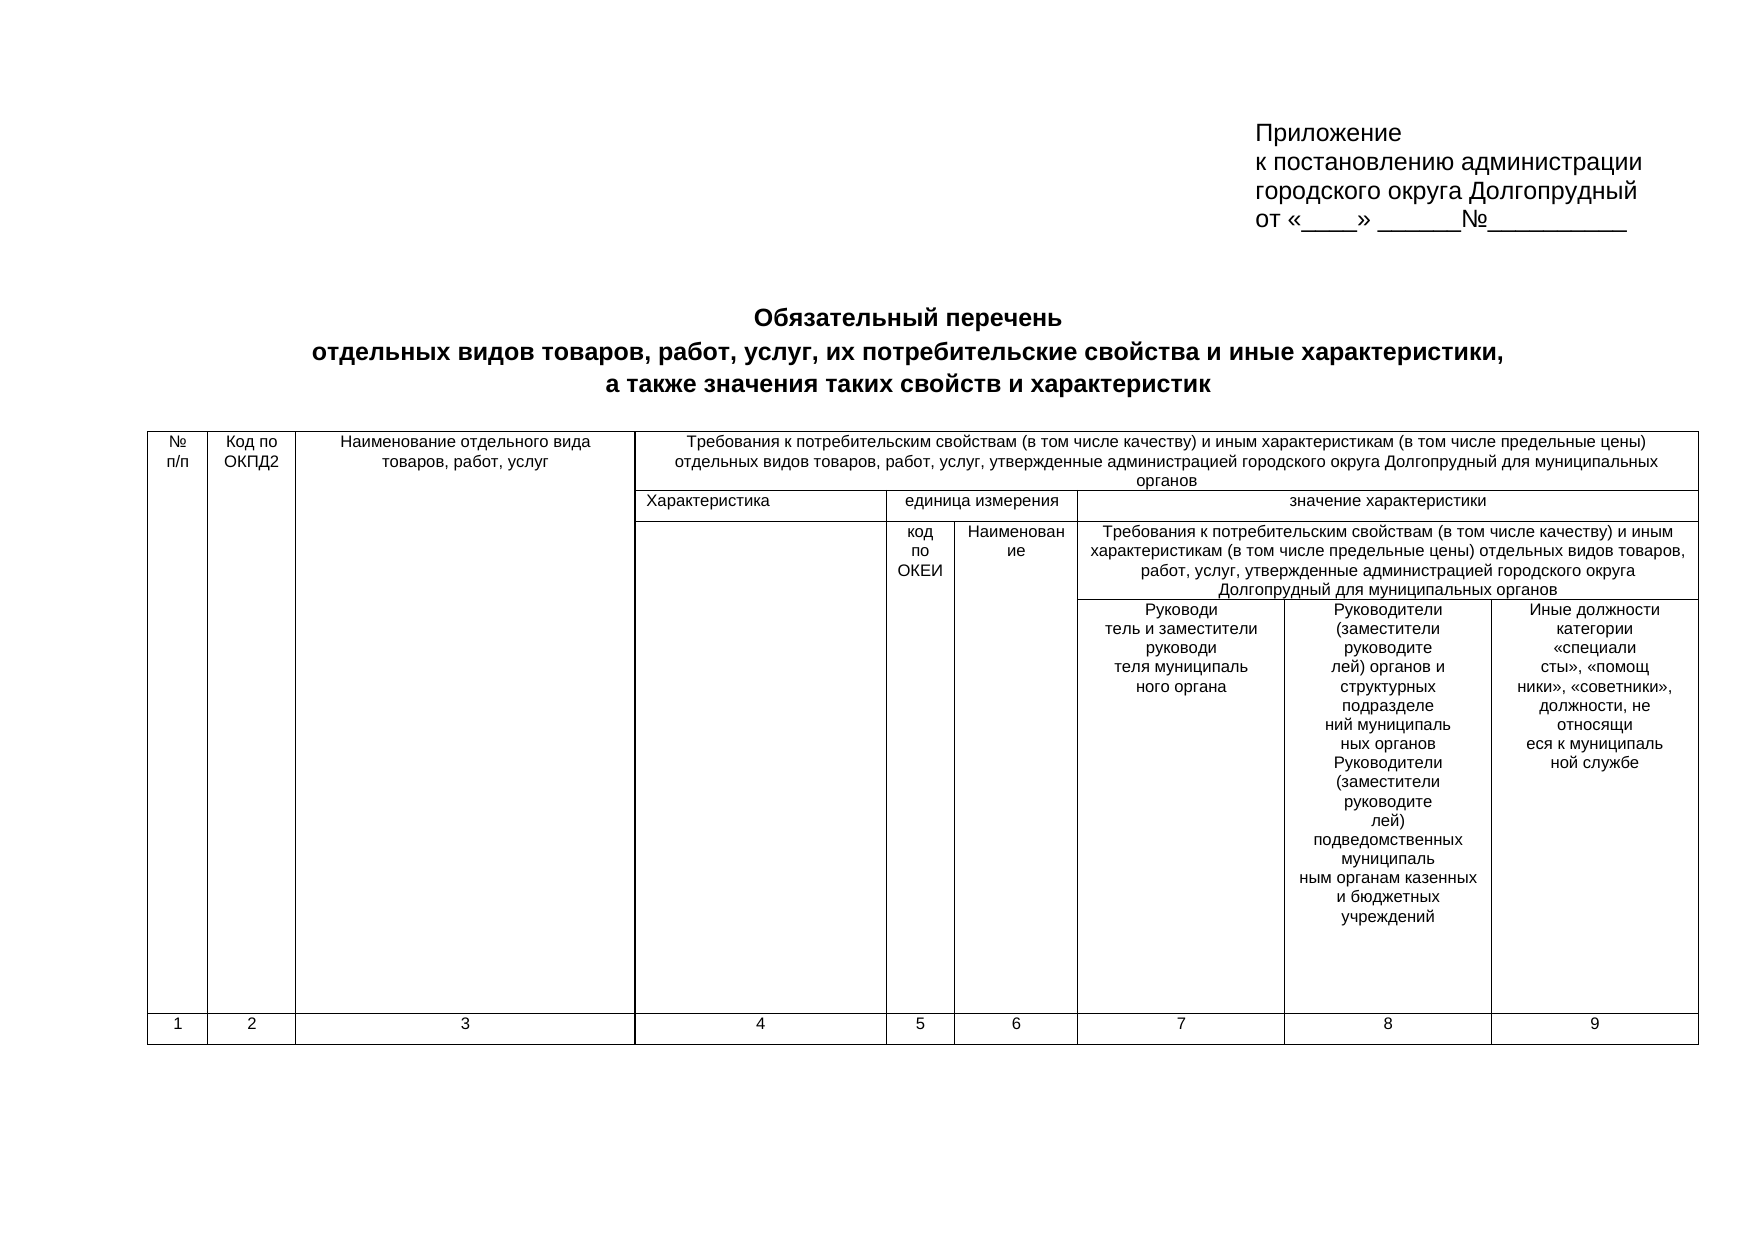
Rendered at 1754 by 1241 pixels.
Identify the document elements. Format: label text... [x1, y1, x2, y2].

text а также значения таких свойств и характеристик [148, 369, 1669, 398]
table_cell Требования к потребительским свойствам (в том числе качеству) и иным характеристикам (в том числе предельные цены) отдельных видов товаров, работ, услуг, утвержденные администрацией городского округа Долгопрудный для муниципальных органов [1078, 522, 1698, 599]
table_cell 6 [955, 1014, 1077, 1044]
text Приложение [1255, 118, 1668, 147]
text Обязательный перечень [148, 303, 1669, 332]
table_header Код по ОКПД2 [208, 432, 295, 1012]
table_cell Наименование [955, 522, 1077, 1012]
table_header Требования к потребительским свойствам (в том числе качеству) и иным характеристикам (в том числе предельные цены) отдельных видов товаров, работ, услуг, утвержденные администрацией городского округа Долгопрудный для муниципальных органов [636, 432, 1698, 490]
table_header № п/п [148, 432, 207, 1012]
table_cell 8 [1285, 1014, 1491, 1044]
table_cell [636, 522, 886, 1012]
table_cell Руководи тель и заместители руководи теля муниципаль ного органа [1078, 600, 1284, 1012]
table_cell 1 [148, 1014, 207, 1044]
table_header Наименование отдельного вида товаров, работ, услуг [296, 432, 634, 1012]
table_cell 4 [636, 1014, 886, 1044]
table_cell Характеристика [636, 491, 886, 521]
table_cell Руководители (заместители руководите лей) органов и структурных подразделе ний муниципаль ных органов Руководители (заместители руководите лей) подведомственных муниципаль ным органам казенных и бюджетных учреждений [1285, 600, 1491, 1012]
table_cell Иные должности категории «специали сты», «помощ ники», «советники», должности, не относящи еся к муниципаль ной службе [1492, 600, 1698, 1012]
table_cell значение характеристики [1078, 491, 1698, 521]
table_cell единица измерения [887, 491, 1077, 521]
text к постановлению администрации городского округа Долгопрудный [1255, 147, 1668, 204]
text отдельных видов товаров, работ, услуг, их потребительские свойства и иные характеристики, [148, 336, 1669, 365]
table_cell 5 [887, 1014, 954, 1044]
table_cell код по ОКЕИ [887, 522, 954, 1012]
table_cell 3 [296, 1014, 634, 1044]
table_cell 2 [208, 1014, 295, 1044]
table_cell 7 [1078, 1014, 1284, 1044]
table_cell 9 [1492, 1014, 1698, 1044]
text от «____» ______№__________ [1255, 204, 1669, 233]
